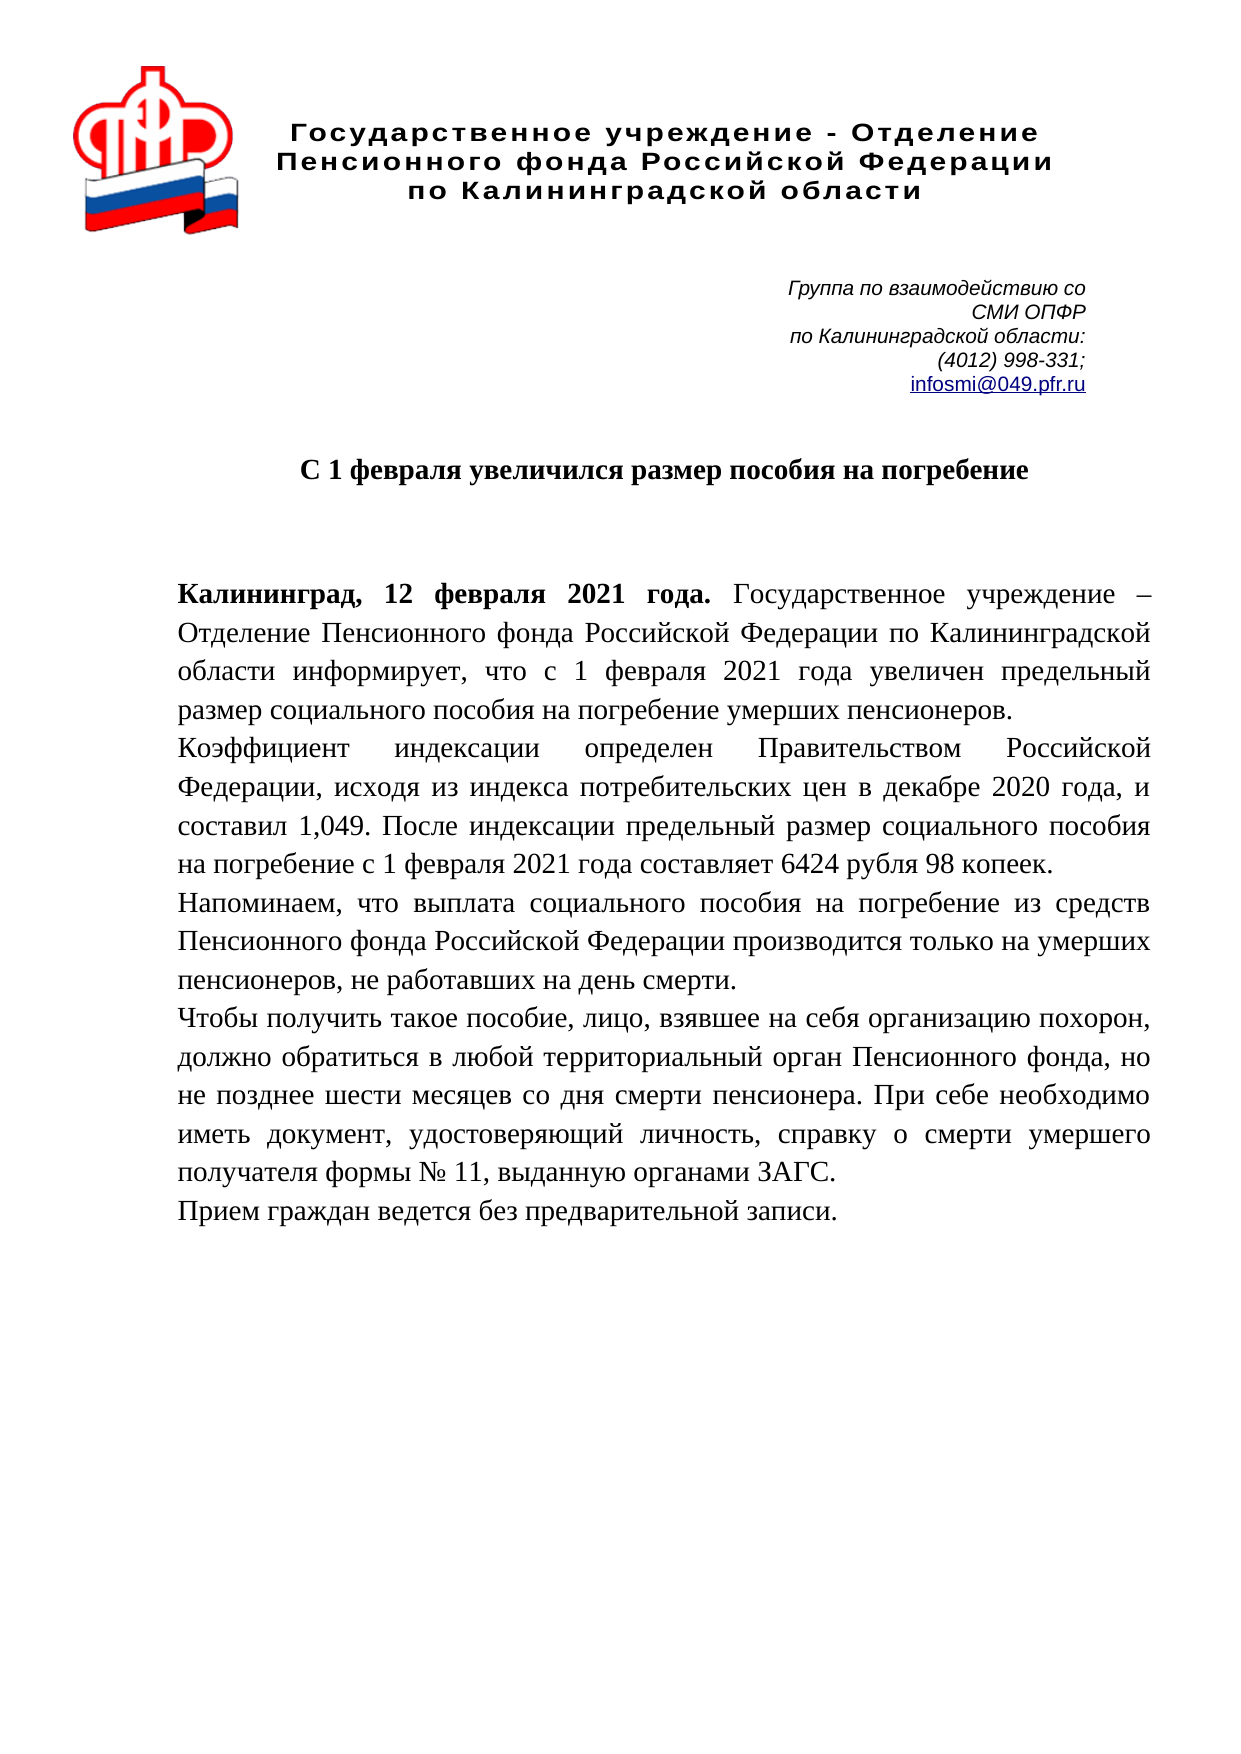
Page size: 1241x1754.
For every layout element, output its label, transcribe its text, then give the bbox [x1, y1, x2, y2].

text Прием граждан ведется без предварительной записи. [177, 1193, 1152, 1227]
text Коэффициент индексации определен Правительством Российской Федерации, исходя из индекса потребительских цен в декабре 2020 года, и составил 1,049. После индексации предельный размер социального пособия на погребение с 1 февраля 2021 года составляет 6424 рубля 98 копеек. [177, 731, 1152, 880]
subtitle Государственное учреждение - Отделение Пенсионного фонда Российской Федерации [177, 118, 1152, 176]
picture [72, 66, 239, 236]
text С 1 февраля увеличился размер пособия на погребение [177, 452, 1152, 486]
text Чтобы получить такое пособие, лицо, взявшее на себя организацию похорон, должно обратиться в любой территориальный орган Пенсионного фонда, но не позднее шести месяцев со дня смерти пенсионера. При себе необходимо иметь документ, удостоверяющий личность, справку о смерти умершего получателя формы № 11, выданную органами ЗАГС. [177, 1000, 1152, 1188]
text Калининград, 12 февраля 2021 года. Государственное учреждение – Отделение Пенсионного фонда Российской Федерации по Калининградской области информирует, что с 1 февраля 2021 года увеличен предельный размер социального пособия на погребение умерших пенсионеров. [177, 576, 1152, 726]
subtitle по Калининградской области [177, 176, 1152, 204]
text Напоминаем, что выплата социального пособия на погребение из средств Пенсионного фонда Российской Федерации производится только на умерших пенсионеров, не работавших на день смерти. [177, 885, 1152, 995]
